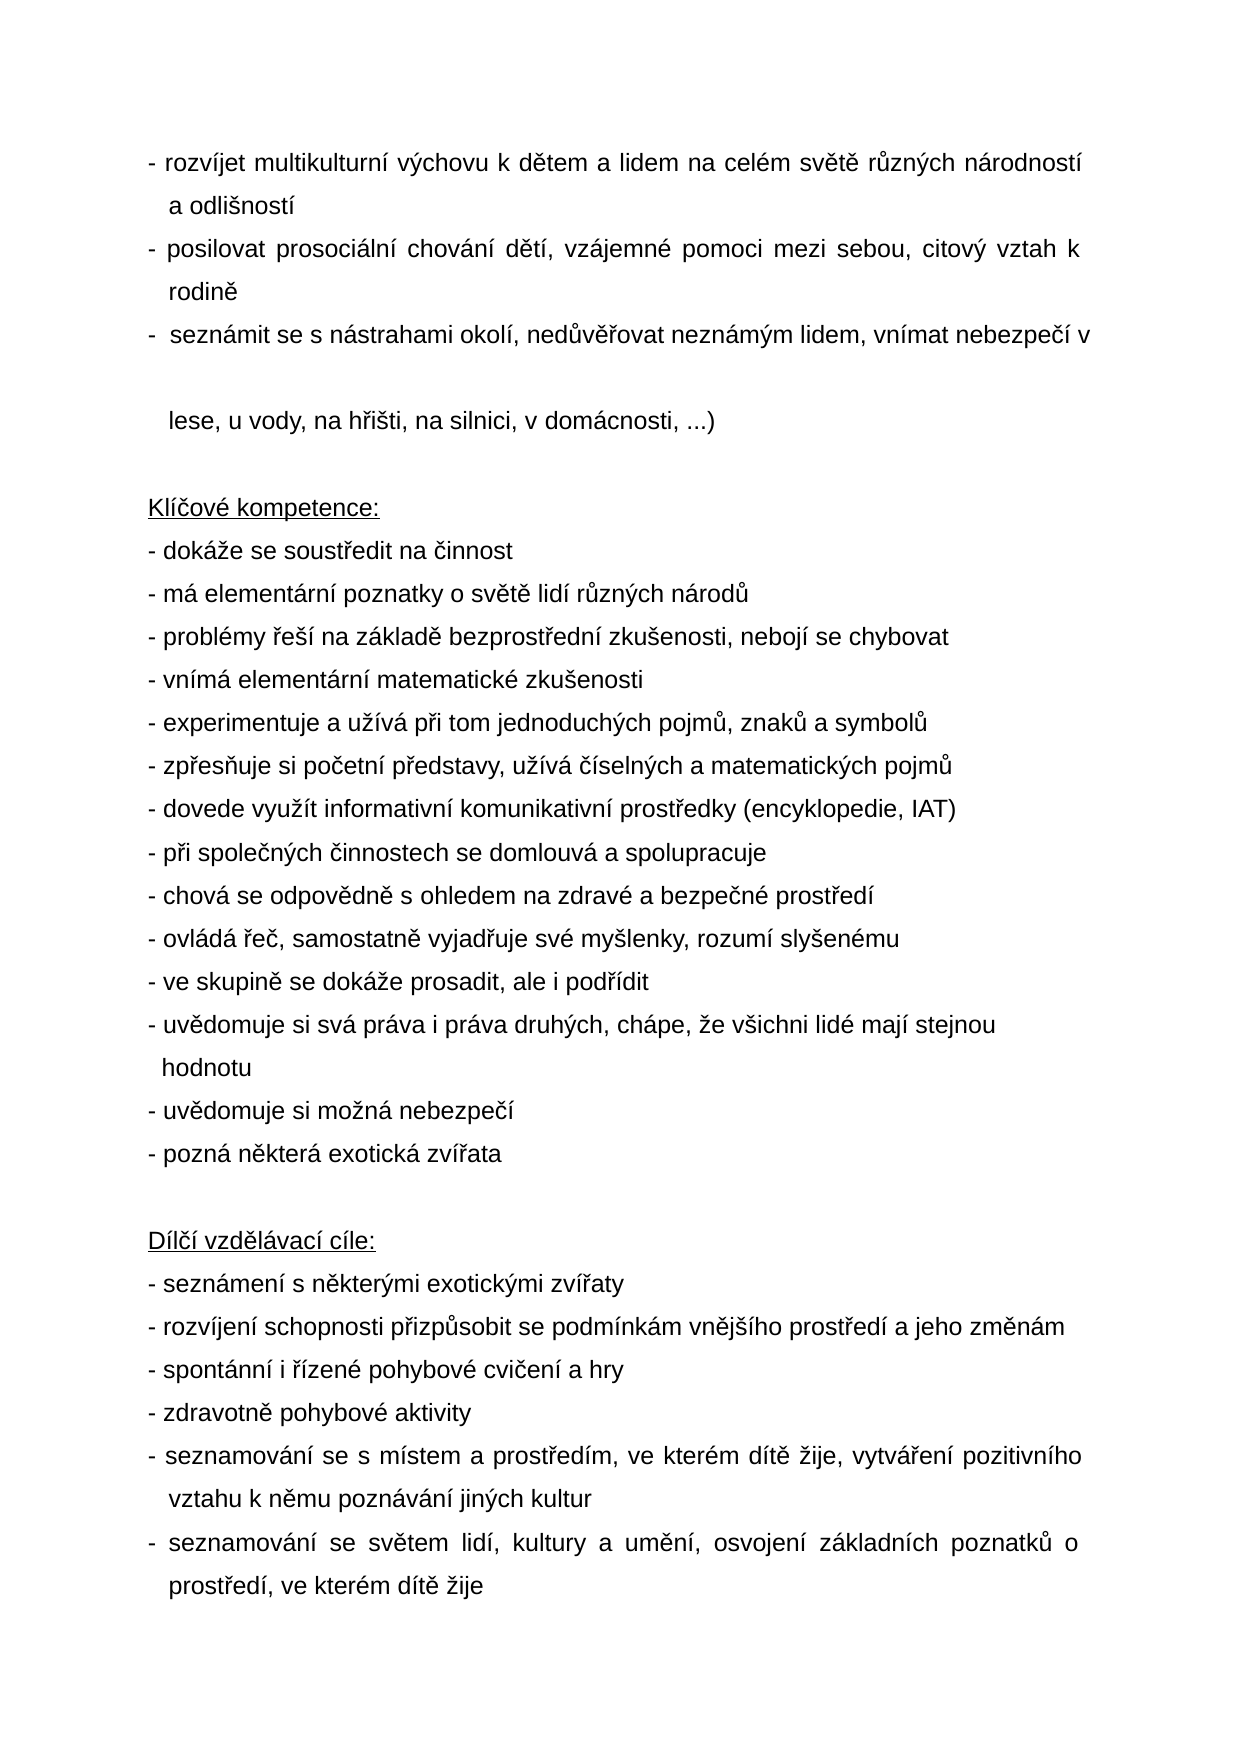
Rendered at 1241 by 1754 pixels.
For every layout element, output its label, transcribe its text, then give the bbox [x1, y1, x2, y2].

text - seznamování se světem lidí, kultury a umění, osvojení základních poznatků o prostředí, ve kterém dítě žije [148, 1528, 1093, 1599]
text - vnímá elementární matematické zkušenosti [148, 665, 1093, 694]
text - ve skupině se dokáže prosadit, ale i podřídit [148, 967, 1093, 996]
text Dílčí vzdělávací cíle: [148, 1226, 1093, 1254]
text - chová se odpovědně s ohledem na zdravé a bezpečné prostředí [148, 881, 1093, 909]
text - zpřesňuje si početní představy, užívá číselných a matematických pojmů [148, 751, 1093, 780]
text - při společných činnostech se domlouvá a spolupracuje [148, 838, 1093, 866]
text - posilovat prosociální chování dětí, vzájemné pomoci mezi sebou, citový vztah k rodině [148, 234, 1093, 306]
text - problémy řeší na základě bezprostřední zkušenosti, nebojí se chybovat [148, 622, 1093, 651]
text - dokáže se soustředit na činnost [148, 536, 1093, 564]
text - zdravotně pohybové aktivity [148, 1398, 1093, 1427]
text Klíčové kompetence: [148, 493, 1093, 521]
text - experimentuje a užívá při tom jednoduchých pojmů, znaků a symbolů [148, 708, 1093, 737]
text - dovede využít informativní komunikativní prostředky (encyklopedie, IAT) [148, 794, 1093, 823]
text - má elementární poznatky o světě lidí různých národů [148, 579, 1093, 608]
text - rozvíjet multikulturní výchovu k dětem a lidem na celém světě různých národností a odlišností [148, 148, 1093, 219]
text - spontánní i řízené pohybové cvičení a hry [148, 1355, 1093, 1384]
text - seznamování se s místem a prostředím, ve kterém dítě žije, vytváření pozitivního vztahu k němu poznávání jiných kultur [148, 1441, 1093, 1513]
text - rozvíjení schopnosti přizpůsobit se podmínkám vnějšího prostředí a jeho změnám [148, 1312, 1093, 1341]
text - uvědomuje si možná nebezpečí [148, 1096, 1093, 1125]
text - ovládá řeč, samostatně vyjadřuje své myšlenky, rozumí slyšenému [148, 924, 1093, 953]
text - seznámení s některými exotickými zvířaty [148, 1269, 1093, 1298]
text - seznámit se s nástrahami okolí, nedůvěřovat neznámým lidem, vnímat nebezpečí v lese, u vody, na hřišti, na silnici, v domácnosti, ...) [148, 320, 1093, 435]
text - uvědomuje si svá práva i práva druhých, chápe, že všichni lidé mají stejnou hodnotu [148, 1010, 1093, 1082]
text - pozná některá exotická zvířata [148, 1139, 1093, 1168]
